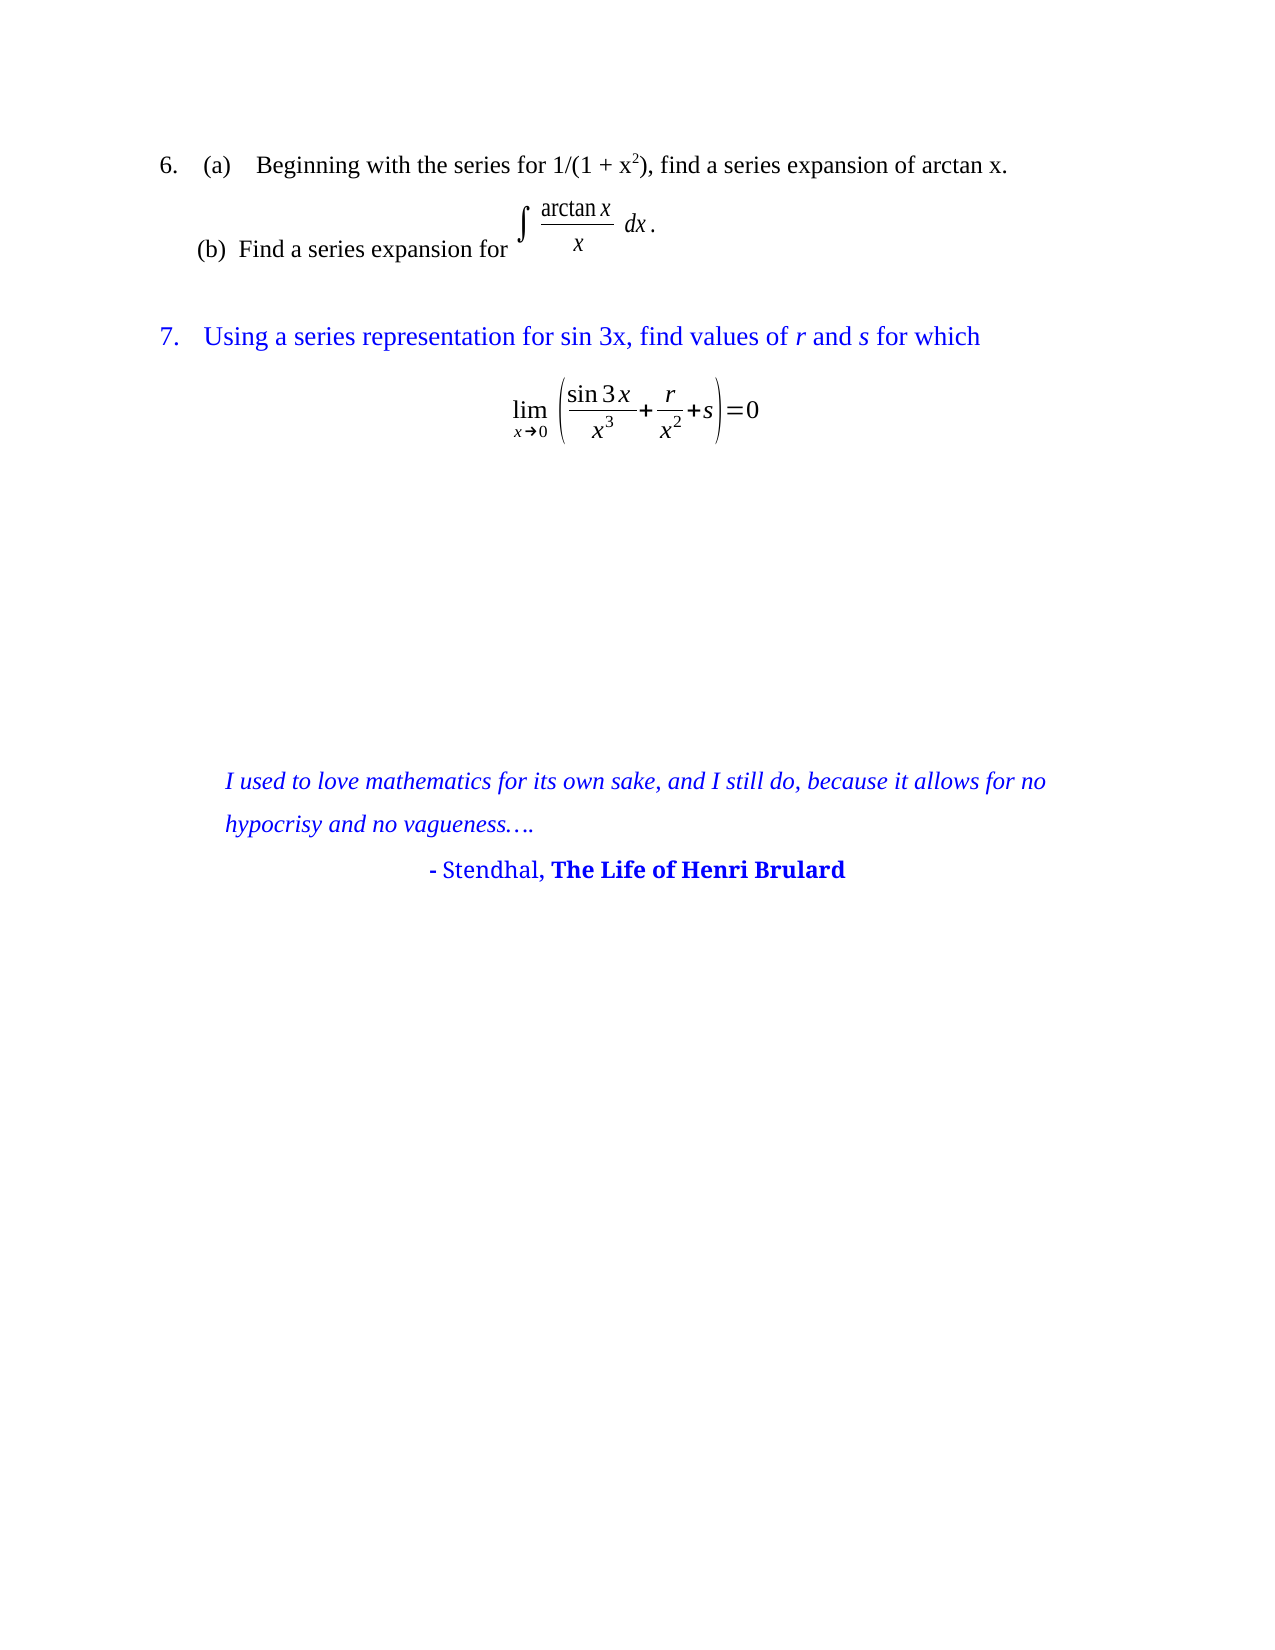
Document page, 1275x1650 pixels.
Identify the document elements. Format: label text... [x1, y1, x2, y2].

list Using a series representation for sin 3x, find values of r and s for which [159, 320, 1125, 351]
list (b) Find a series expansion for [197, 193, 1125, 263]
list (a) Beginning with the series for 1/(1 + x2), find a series expansion of arctan x. [159, 150, 1125, 179]
text I used to love mathematics for its own sake, and I still do, because it allows for no hypocrisy and no vagueness…. [225, 766, 1050, 838]
text - Stendhal, The Life of Henri Brulard [225, 852, 1050, 886]
